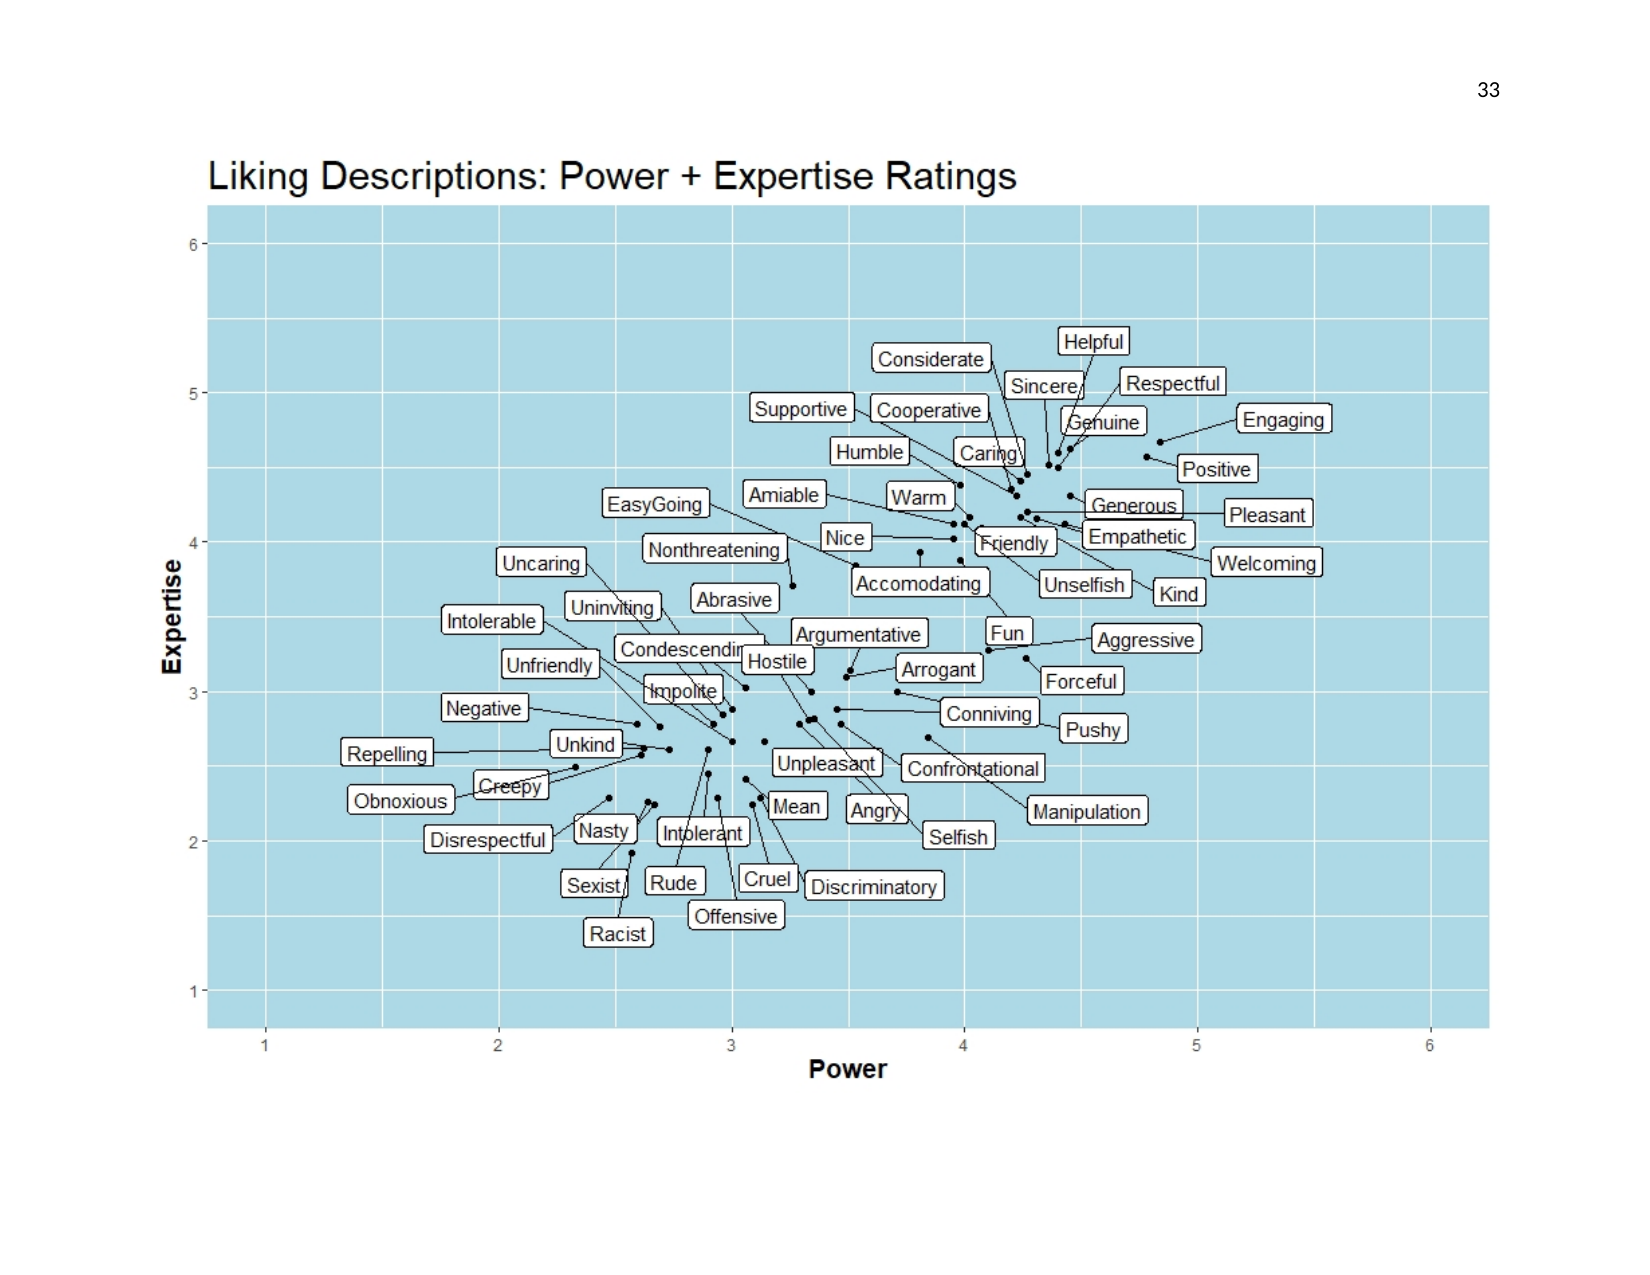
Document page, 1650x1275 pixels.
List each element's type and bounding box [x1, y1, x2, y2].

picture [150, 150, 1499, 1093]
